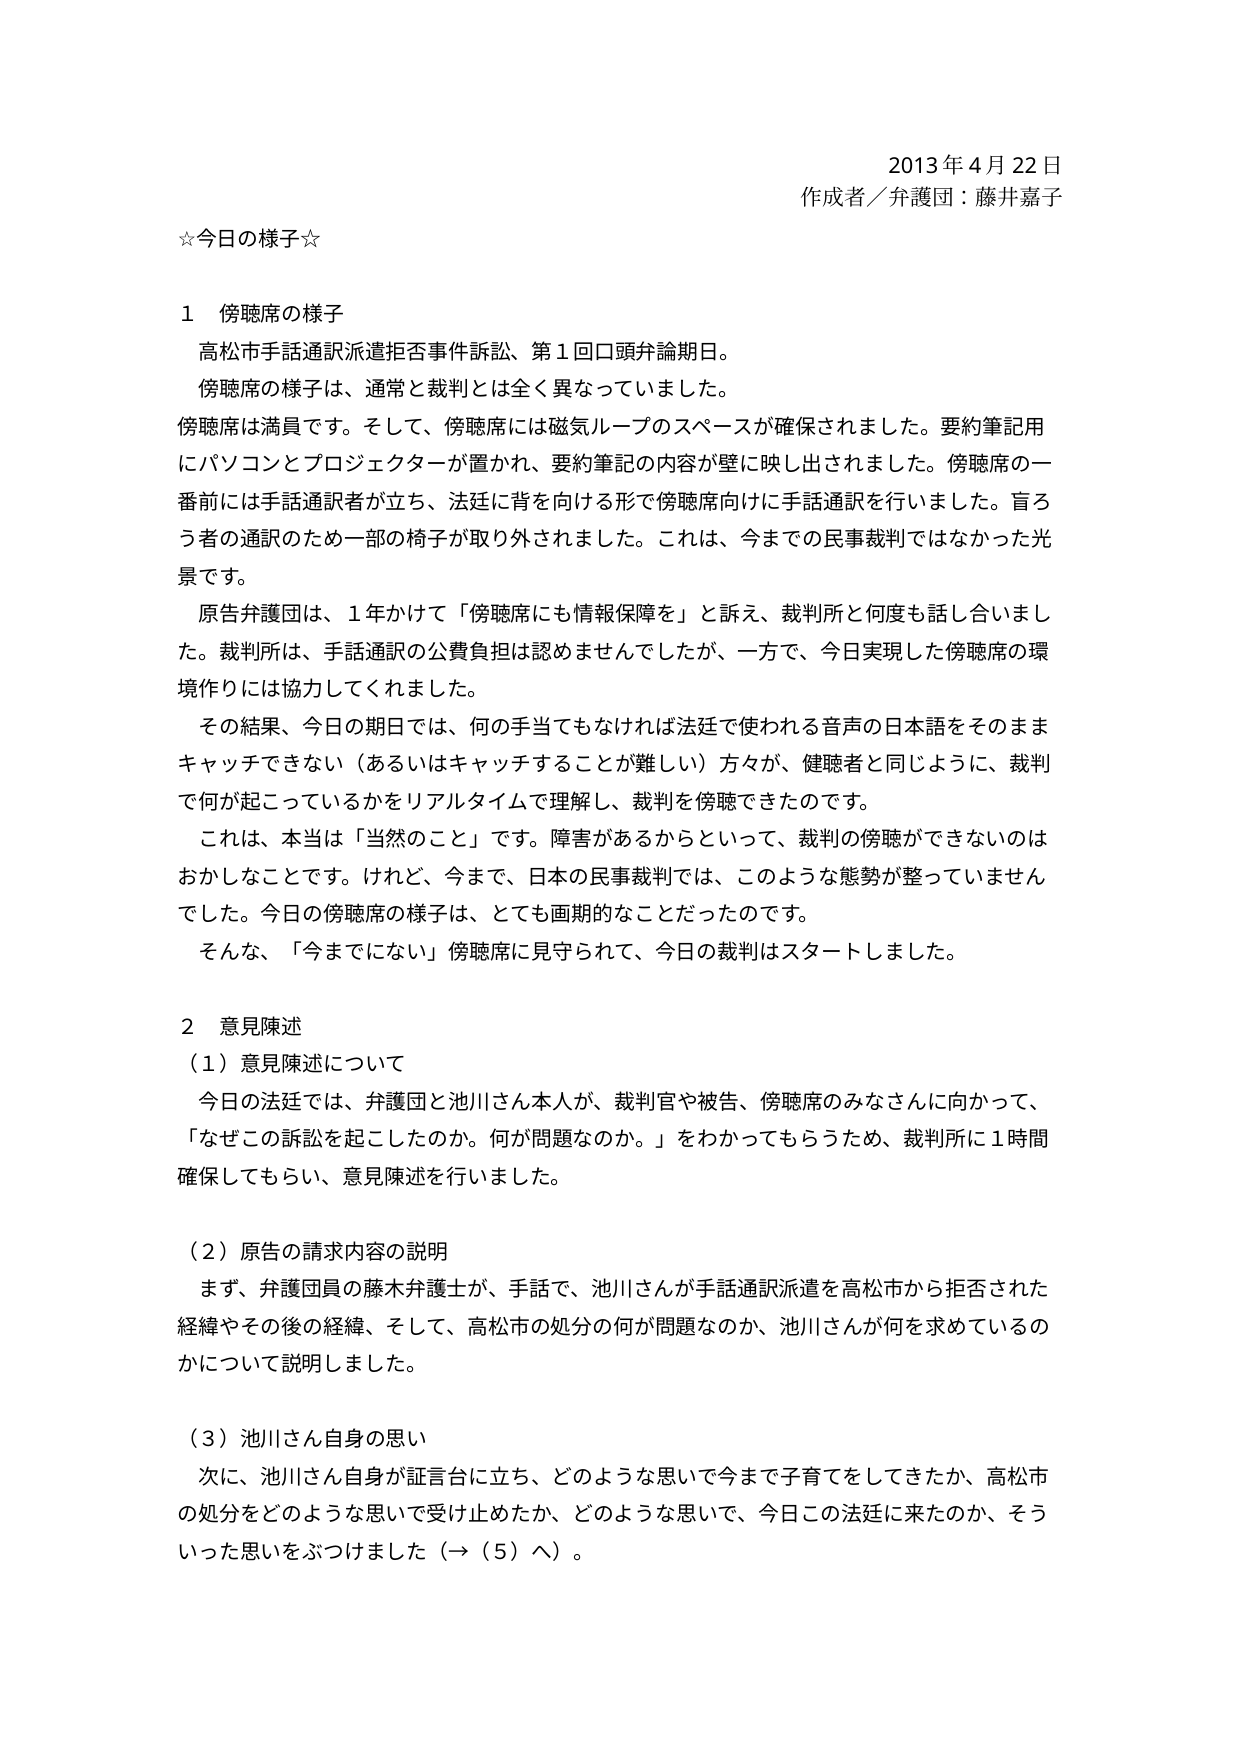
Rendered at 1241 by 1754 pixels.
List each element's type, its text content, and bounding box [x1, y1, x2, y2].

text 原告弁護団は、１年かけて「傍聴席にも情報保障を」と訴え、裁判所と何度も話し合いました。裁判所は、手話通訳の公費負担は認めませんでしたが、一方で、今日実現した傍聴席の環境作りには協力してくれました。 [177, 594, 1063, 706]
text （１）意見陳述について [177, 1044, 1063, 1081]
text ２ 意見陳述 [177, 1006, 1063, 1044]
text 傍聴席の様子は、通常と裁判とは全く異なっていました。 [177, 369, 1063, 406]
text 傍聴席は満員です。そして、傍聴席には磁気ループのスペースが確保されました。要約筆記用にパソコンとプロジェクターが置かれ、要約筆記の内容が壁に映し出されました。傍聴席の一番前には手話通訳者が立ち、法廷に背を向ける形で傍聴席向けに手話通訳を行いました。盲ろう者の通訳のため一部の椅子が取り外されました。これは、今までの民事裁判ではなかった光景です。 [177, 406, 1063, 594]
text まず、弁護団員の藤木弁護士が、手話で、池川さんが手話通訳派遣を高松市から拒否された経緯やその後の経緯、そして、高松市の処分の何が問題なのか、池川さんが何を求めているのかについて説明しました。 [177, 1269, 1063, 1381]
text そんな、「今までにない」傍聴席に見守られて、今日の裁判はスタートしました。 [177, 931, 1063, 969]
text （３）池川さん自身の思い [177, 1419, 1063, 1456]
text 高松市手話通訳派遣拒否事件訴訟、第１回口頭弁論期日。 [177, 331, 1063, 369]
text １ 傍聴席の様子 [177, 294, 1063, 331]
text ☆今日の様子☆ [177, 219, 1063, 256]
text これは、本当は「当然のこと」です。障害があるからといって、裁判の傍聴ができないのはおかしなことです。けれど、今まで、日本の民事裁判では、このような態勢が整っていませんでした。今日の傍聴席の様子は、とても画期的なことだったのです。 [177, 819, 1063, 931]
text 次に、池川さん自身が証言台に立ち、どのような思いで今まで子育てをしてきたか、高松市の処分をどのような思いで受け止めたか、どのような思いで、今日この法廷に来たのか、そういった思いをぶつけました（→（５）へ）。 [177, 1456, 1063, 1569]
text （２）原告の請求内容の説明 [177, 1231, 1063, 1269]
text 今日の法廷では、弁護団と池川さん本人が、裁判官や被告、傍聴席のみなさんに向かって、「なぜこの訴訟を起こしたのか。何が問題なのか。」をわかってもらうため、裁判所に１時間確保してもらい、意見陳述を行いました。 [177, 1081, 1063, 1194]
text その結果、今日の期日では、何の手当てもなければ法廷で使われる音声の日本語をそのままキャッチできない（あるいはキャッチすることが難しい）方々が、健聴者と同じように、裁判で何が起こっているかをリアルタイムで理解し、裁判を傍聴できたのです。 [177, 706, 1063, 819]
